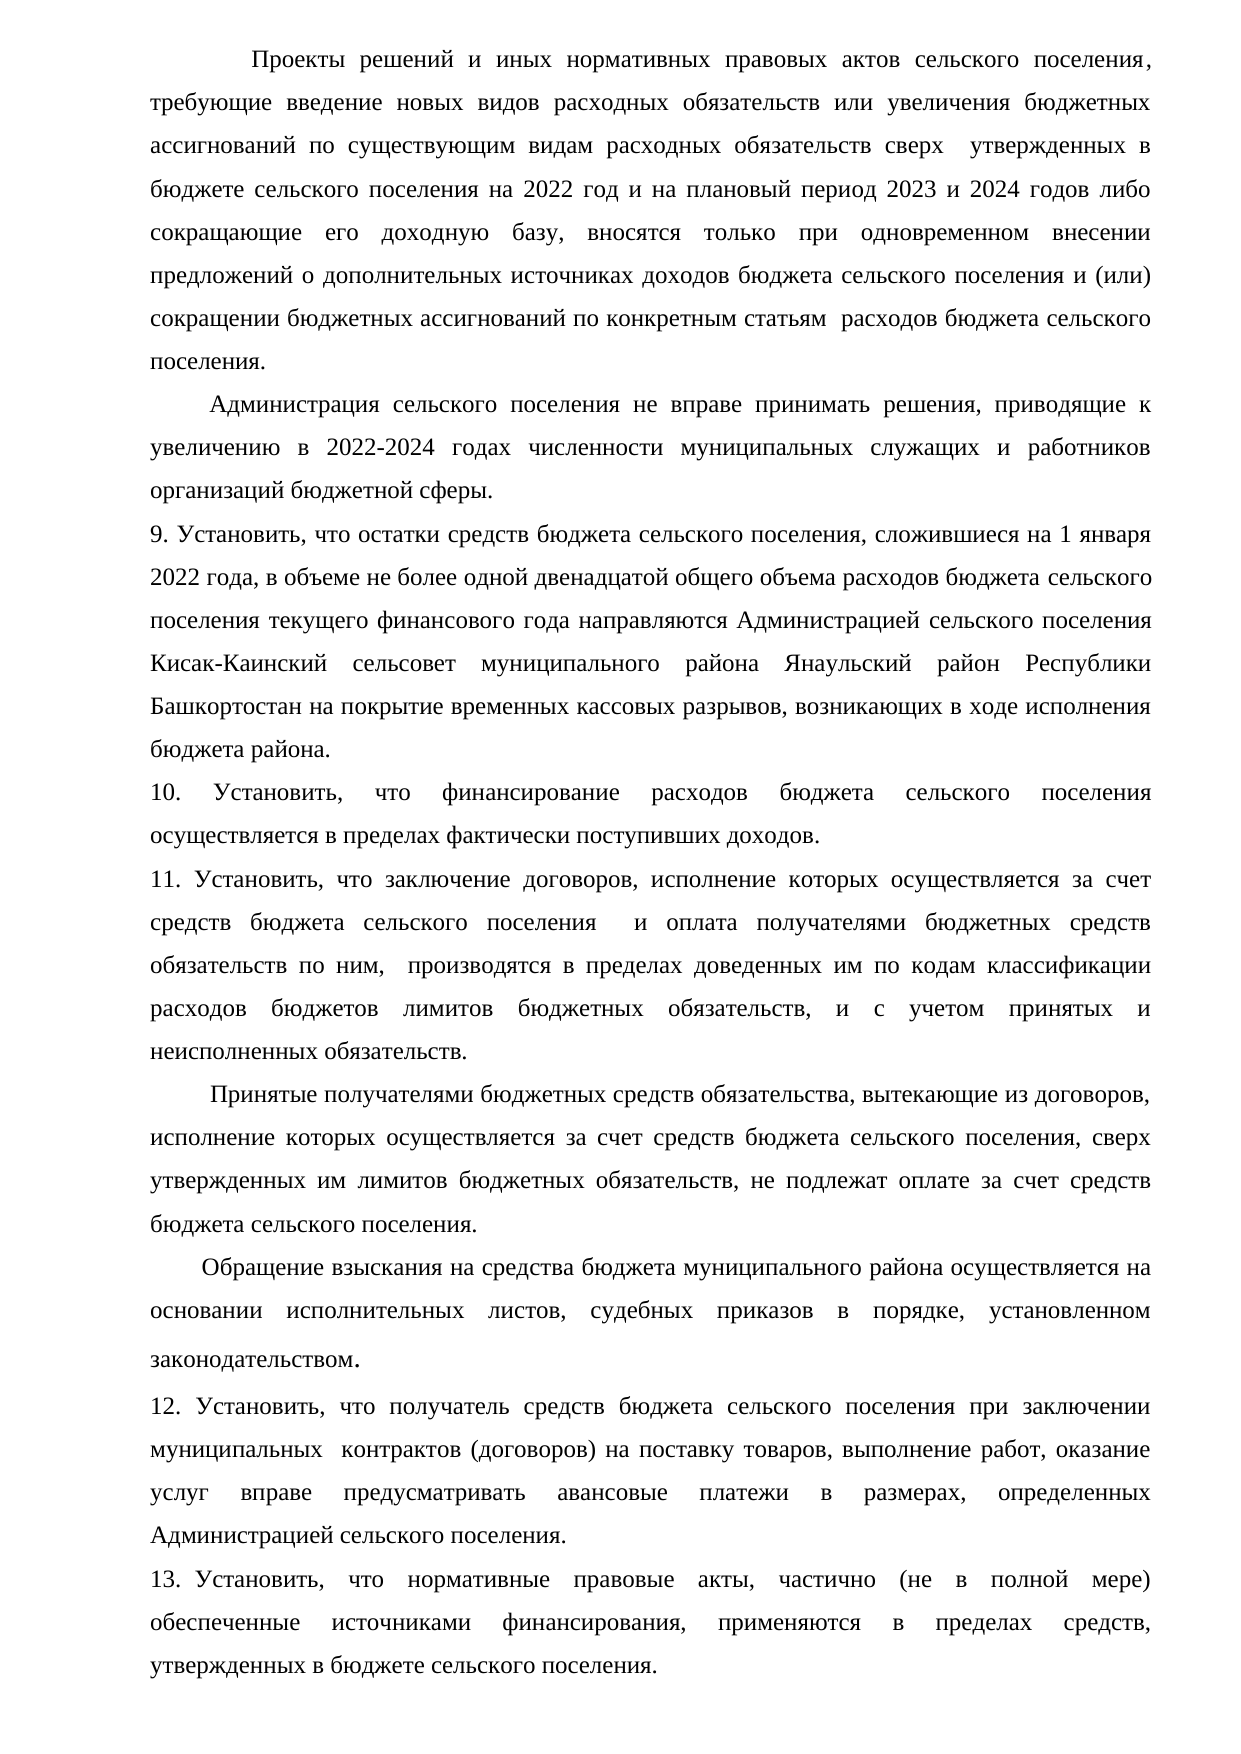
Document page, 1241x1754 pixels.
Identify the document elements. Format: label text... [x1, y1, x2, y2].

text 9. Установить, что остатки средств бюджета сельского поселения, сложившиеся на 1 января 2022 года, в объеме не более одной двенадцатой общего объема расходов бюджета сельского поселения текущего финансового года направляются Администрацией сельского поселения Кисак-Каинский сельсовет муниципального района Янаульский район Республики Башкортостан на покрытие временных кассовых разрывов, возникающих в ходе исполнения бюджета района. [150, 519, 1152, 763]
text Принятые получателями бюджетных средств обязательства, вытекающие из договоров, исполнение которых осуществляется за счет средств бюджета сельского поселения, сверх утвержденных им лимитов бюджетных обязательств, не подлежат оплате за счет средств бюджета сельского поселения. [150, 1079, 1152, 1237]
text Администрация сельского поселения не вправе принимать решения, приводящие к увеличению в 2022-2024 годах численности муниципальных служащих и работников организаций бюджетной сферы. [150, 389, 1152, 504]
text Обращение взыскания на средства бюджета муниципального района осуществляется на основании исполнительных листов, судебных приказов в порядке, установленном законодательством. [150, 1252, 1152, 1374]
text 11. Установить, что заключение договоров, исполнение которых осуществляется за счет средств бюджета сельского поселения и оплата получателями бюджетных средств обязательств по ним, производятся в пределах доведенных им по кодам классификации расходов бюджетов лимитов бюджетных обязательств, и с учетом принятых и неисполненных обязательств. [150, 864, 1152, 1065]
text 10. Установить, что финансирование расходов бюджета сельского поселения осуществляется в пределах фактически поступивших доходов. [150, 777, 1152, 849]
text 13. Установить, что нормативные правовые акты, частично (не в полной мере) обеспеченные источниками финансирования, применяются в пределах средств, утвержденных в бюджете сельского поселения. [150, 1564, 1152, 1679]
text Проекты решений и иных нормативных правовых актов сельского поселения, требующие введение новых видов расходных обязательств или увеличения бюджетных ассигнований по существующим видам расходных обязательств сверх утвержденных в бюджете сельского поселения на 2022 год и на плановый период 2023 и 2024 годов либо сокращающие его доходную базу, вносятся только при одновременном внесении предложений о дополнительных источниках доходов бюджета сельского поселения и (или) сокращении бюджетных ассигнований по конкретным статьям расходов бюджета сельского поселения. [150, 44, 1152, 375]
text 12. Установить, что получатель средств бюджета сельского поселения при заключении муниципальных контрактов (договоров) на поставку товаров, выполнение работ, оказание услуг вправе предусматривать авансовые платежи в размерах, определенных Администрацией сельского поселения. [150, 1391, 1152, 1549]
